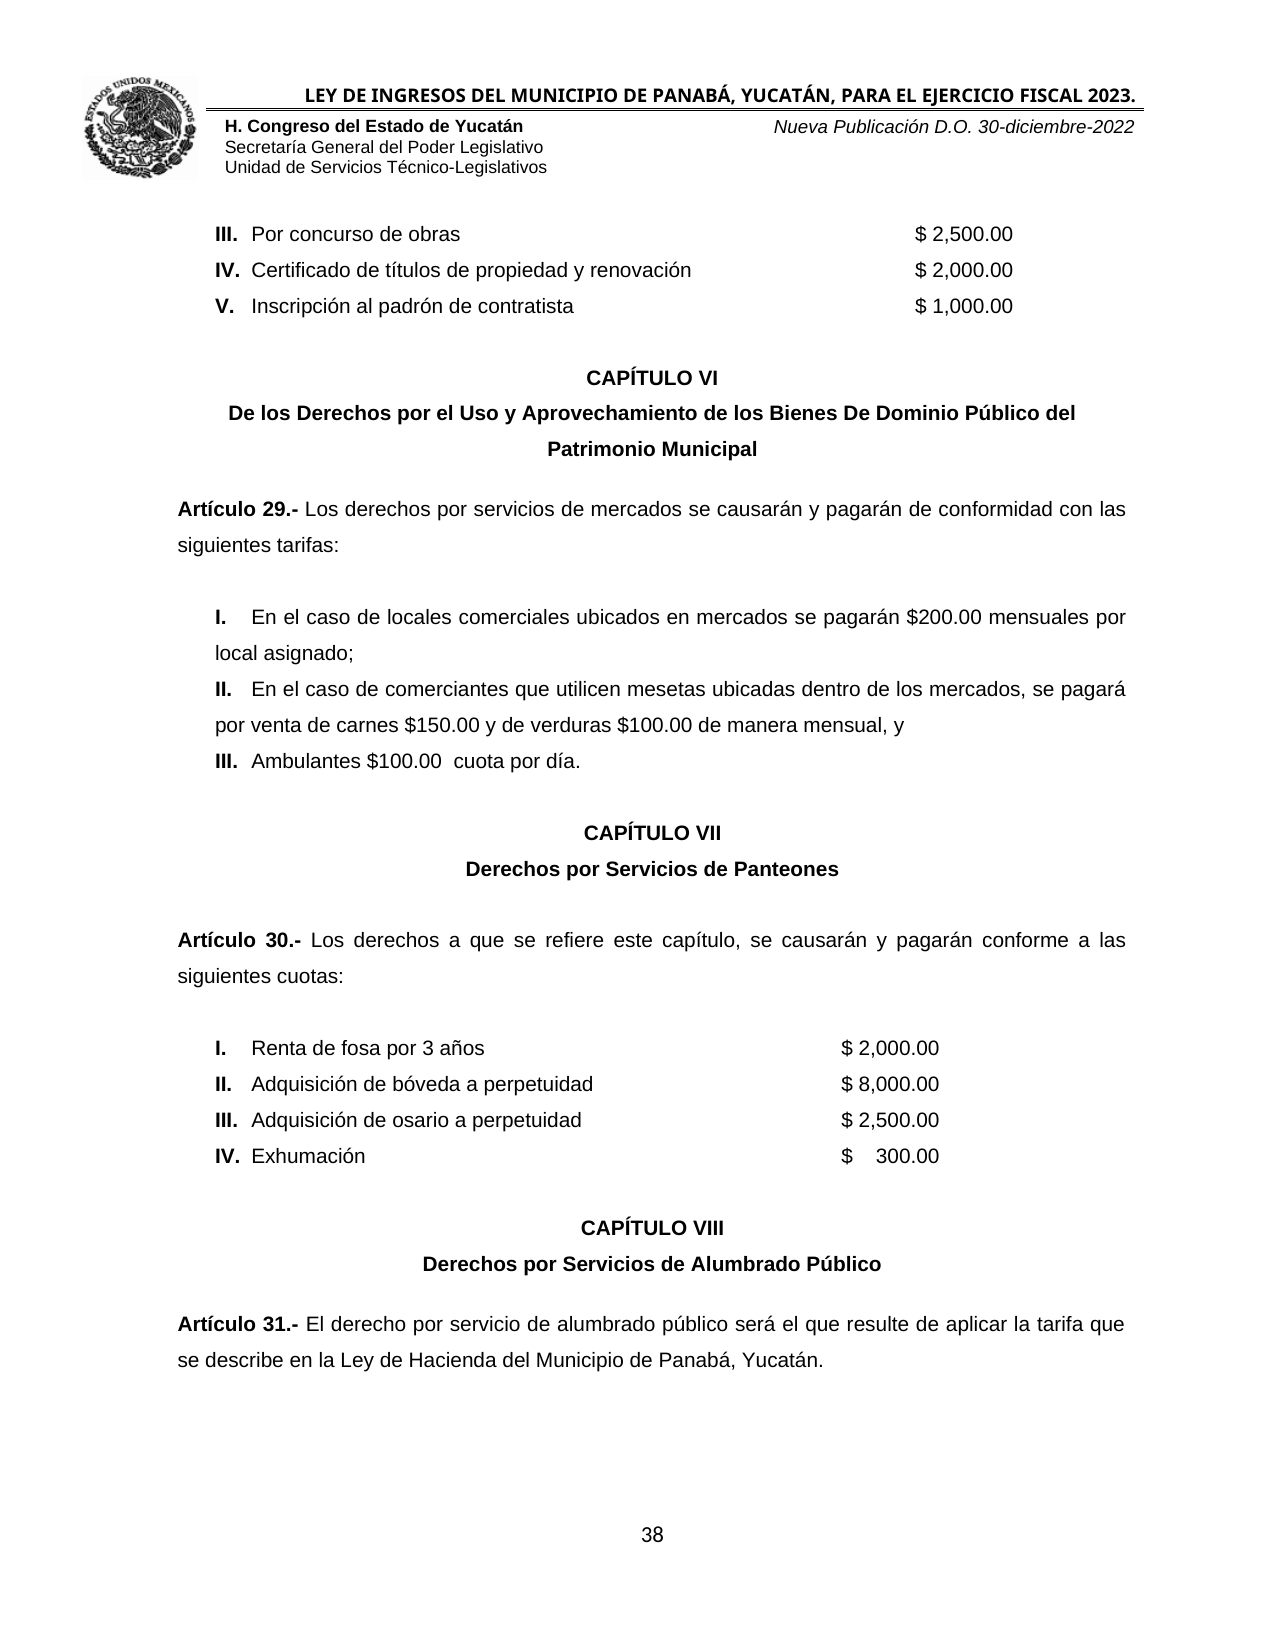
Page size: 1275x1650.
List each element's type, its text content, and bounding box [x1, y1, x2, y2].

text De los Derechos por el Uso y Aprovechamiento de los Bienes De Dominio Público del Patrimonio Municipal [177, 401, 1127, 461]
list Certificado de títulos de propiedad y renovación $ 2,000.00 [215, 257, 1127, 281]
list Inscripción al padrón de contratista $ 1,000.00 [215, 293, 1127, 317]
text Artículo 31.- El derecho por servicio de alumbrado público será el que resulte de aplicar la tarifa que se describe en la Ley de Hacienda del Municipio de Panabá, Yucatán. [177, 1312, 1127, 1372]
list Exhumación $ 300.00 [215, 1144, 1127, 1168]
list Renta de fosa por 3 años $ 2,000.00 [215, 1036, 1127, 1060]
text Derechos por Servicios de Panteones [177, 856, 1127, 880]
text CAPÍTULO VI [177, 365, 1127, 389]
text Artículo 30.- Los derechos a que se refiere este capítulo, se causarán y pagarán conforme a las siguientes cuotas: [177, 928, 1127, 988]
list Por concurso de obras $ 2,500.00 [215, 222, 1127, 246]
list Adquisición de osario a perpetuidad $ 2,500.00 [215, 1108, 1127, 1132]
text CAPÍTULO VIII [177, 1216, 1127, 1240]
list En el caso de comerciantes que utilicen mesetas ubicadas dentro de los mercados, se pagará por venta de carnes $150.00 y de verduras $100.00 de manera mensual, y [215, 677, 1127, 737]
text CAPÍTULO VII [177, 821, 1127, 844]
list Adquisición de bóveda a perpetuidad $ 8,000.00 [215, 1072, 1127, 1096]
list En el caso de locales comerciales ubicados en mercados se pagarán $200.00 mensuales por local asignado; [215, 605, 1127, 665]
list Derechos por Servicios de Alumbrado Público [177, 1252, 1127, 1276]
list Ambulantes $100.00 cuota por día. [215, 749, 1127, 773]
text Artículo 29.- Los derechos por servicios de mercados se causarán y pagarán de conformidad con las siguientes tarifas: [177, 497, 1127, 557]
